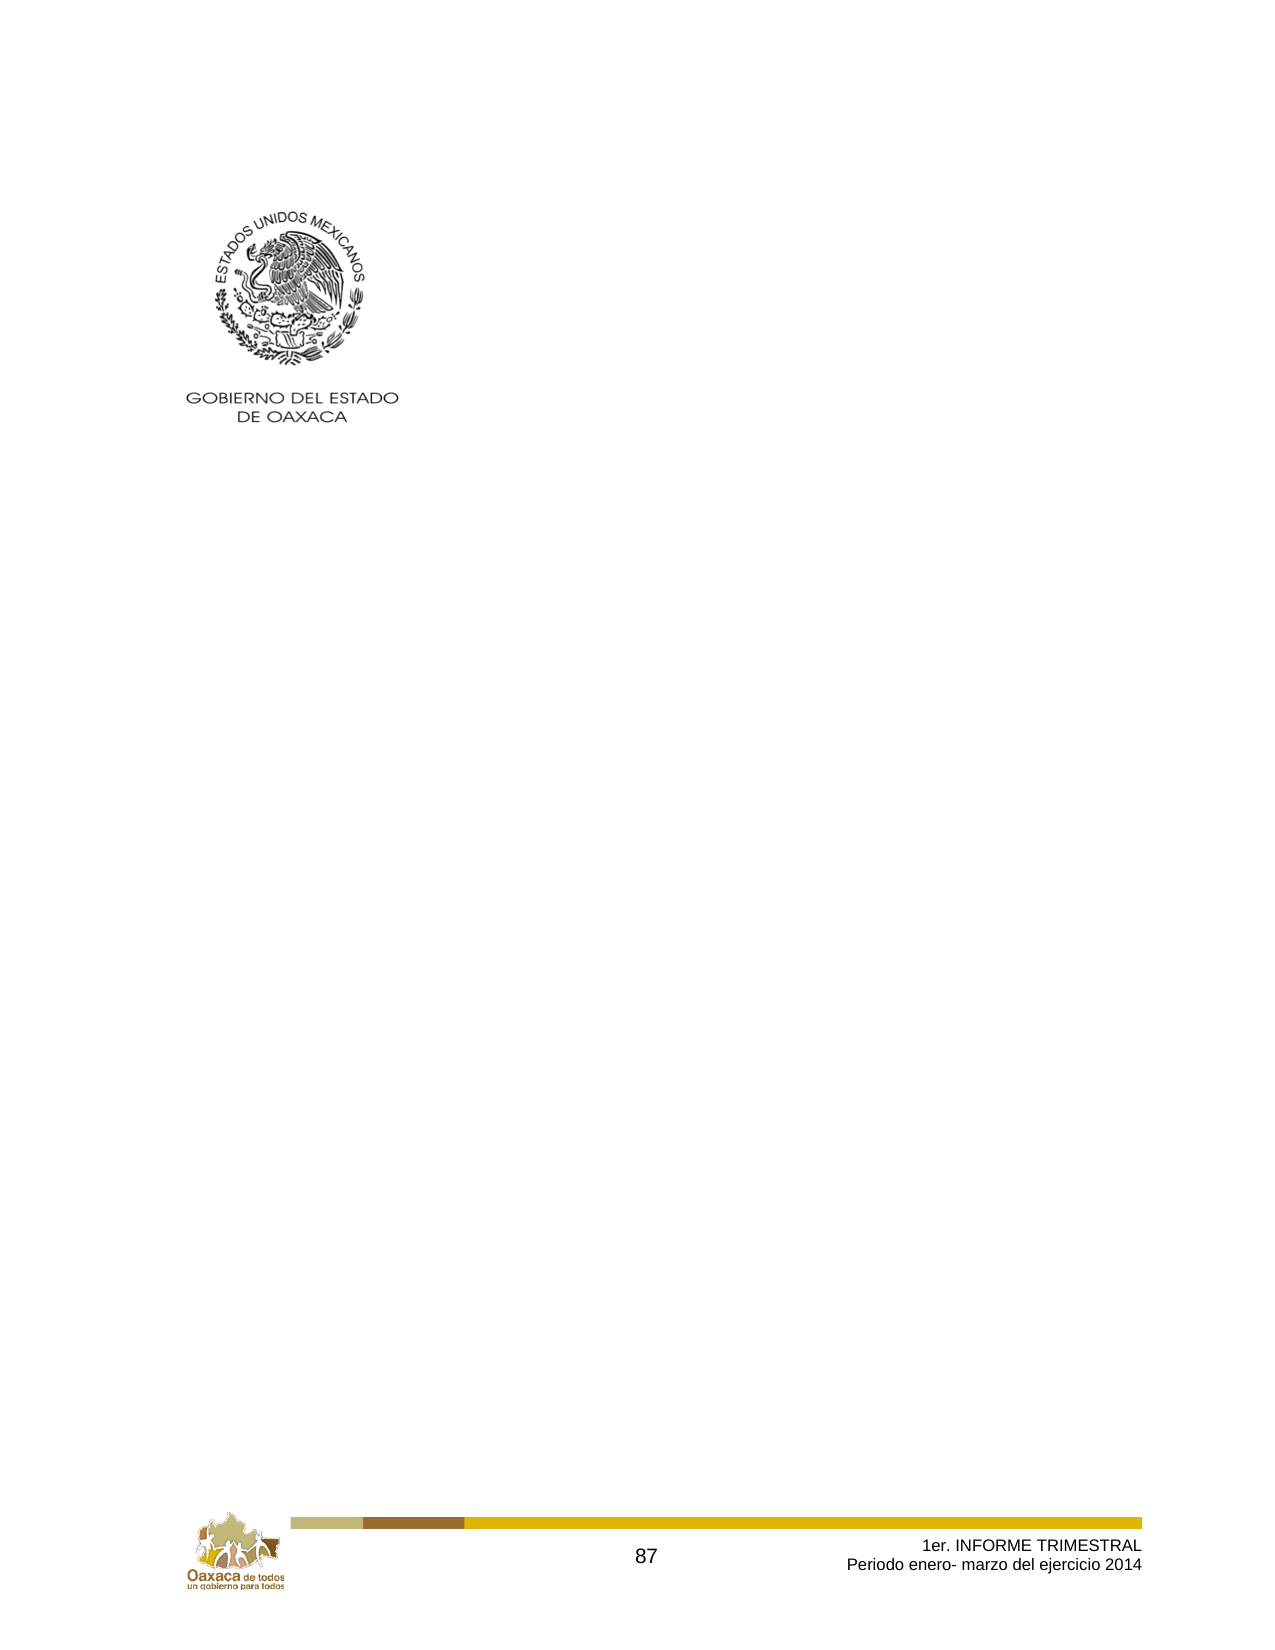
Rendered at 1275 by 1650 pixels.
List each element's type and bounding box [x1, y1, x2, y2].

picture [181, 206, 404, 428]
